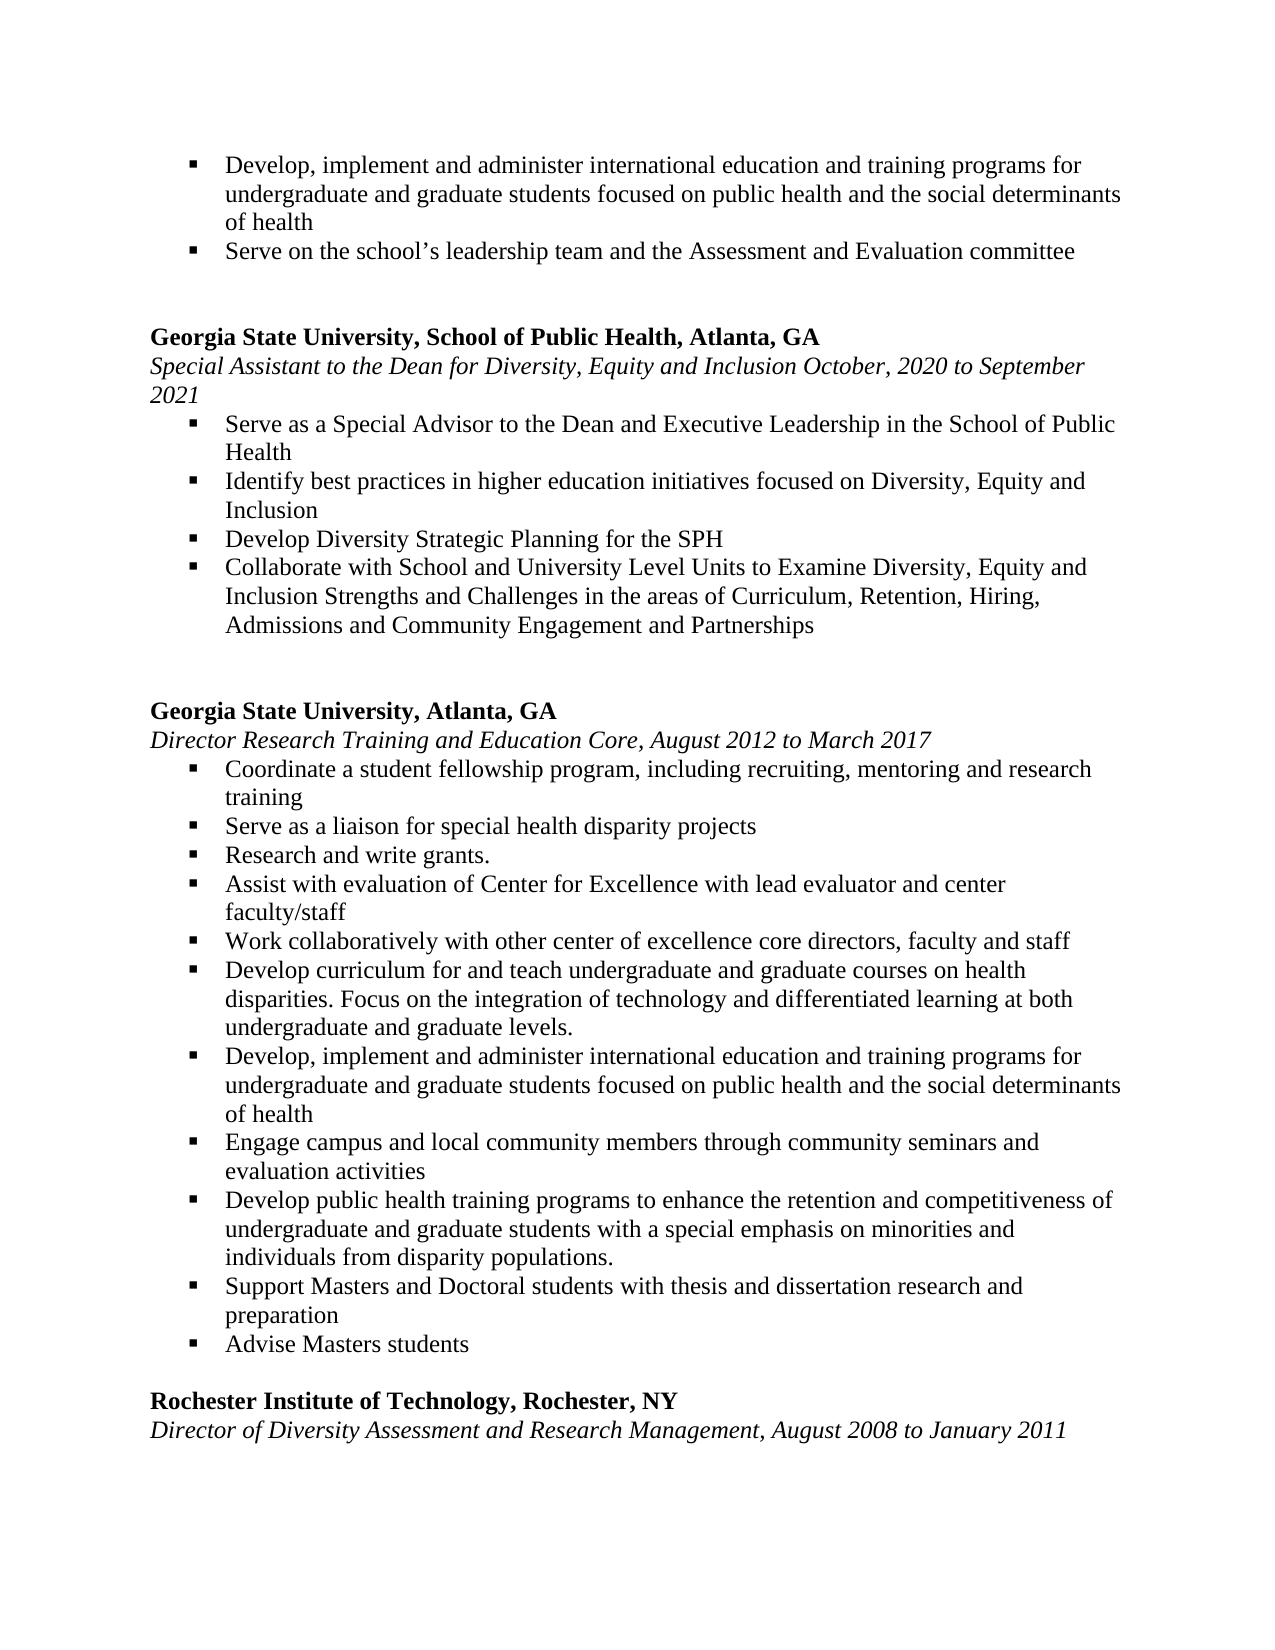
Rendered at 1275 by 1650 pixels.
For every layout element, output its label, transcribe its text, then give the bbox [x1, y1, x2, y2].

list Engage campus and local community members through community seminars and evaluation activities [187, 1127, 1125, 1185]
list Serve on the school’s leadership team and the Assessment and Evaluation committee [187, 236, 1125, 265]
text Director Research Training and Education Core, August 2012 to March 2017 [150, 725, 1125, 754]
list Assist with evaluation of Center for Excellence with lead evaluator and center faculty/staff [187, 869, 1125, 926]
list Develop Diversity Strategic Planning for the SPH [187, 524, 1125, 552]
list Coordinate a student fellowship program, including recruiting, mentoring and research training [187, 754, 1125, 811]
text Director of Diversity Assessment and Research Management, August 2008 to January 2011 [150, 1415, 1125, 1444]
list Support Masters and Doctoral students with thesis and dissertation research and preparation [187, 1271, 1125, 1329]
list Identify best practices in higher education initiatives focused on Diversity, Equity and Inclusion [187, 466, 1125, 524]
text Rochester Institute of Technology, Rochester, NY [150, 1386, 1125, 1415]
list Develop, implement and administer international education and training programs for undergraduate and graduate students focused on public health and the social determinants of health [187, 1041, 1125, 1127]
list Develop curriculum for and teach undergraduate and graduate courses on health disparities. Focus on the integration of technology and differentiated learning at both undergraduate and graduate levels. [187, 955, 1125, 1041]
text Georgia State University, School of Public Health, Atlanta, GA [150, 322, 1125, 351]
text Georgia State University, Atlanta, GA [150, 696, 1125, 725]
text Special Assistant to the Dean for Diversity, Equity and Inclusion October, 2020 to September 2021 [150, 351, 1125, 409]
list Research and write grants. [187, 840, 1125, 869]
list Serve as a liaison for special health disparity projects [187, 811, 1125, 840]
list Serve as a Special Advisor to the Dean and Executive Leadership in the School of Public Health [187, 409, 1125, 466]
list Advise Masters students [187, 1329, 1125, 1357]
list Develop public health training programs to enhance the retention and competitiveness of undergraduate and graduate students with a special emphasis on minorities and individuals from disparity populations. [187, 1185, 1125, 1271]
list Work collaboratively with other center of excellence core directors, faculty and staff [187, 926, 1125, 955]
list Develop, implement and administer international education and training programs for undergraduate and graduate students focused on public health and the social determinants of health [187, 150, 1125, 236]
list Collaborate with School and University Level Units to Examine Diversity, Equity and Inclusion Strengths and Challenges in the areas of Curriculum, Retention, Hiring, Admissions and Community Engagement and Partnerships [187, 552, 1125, 639]
